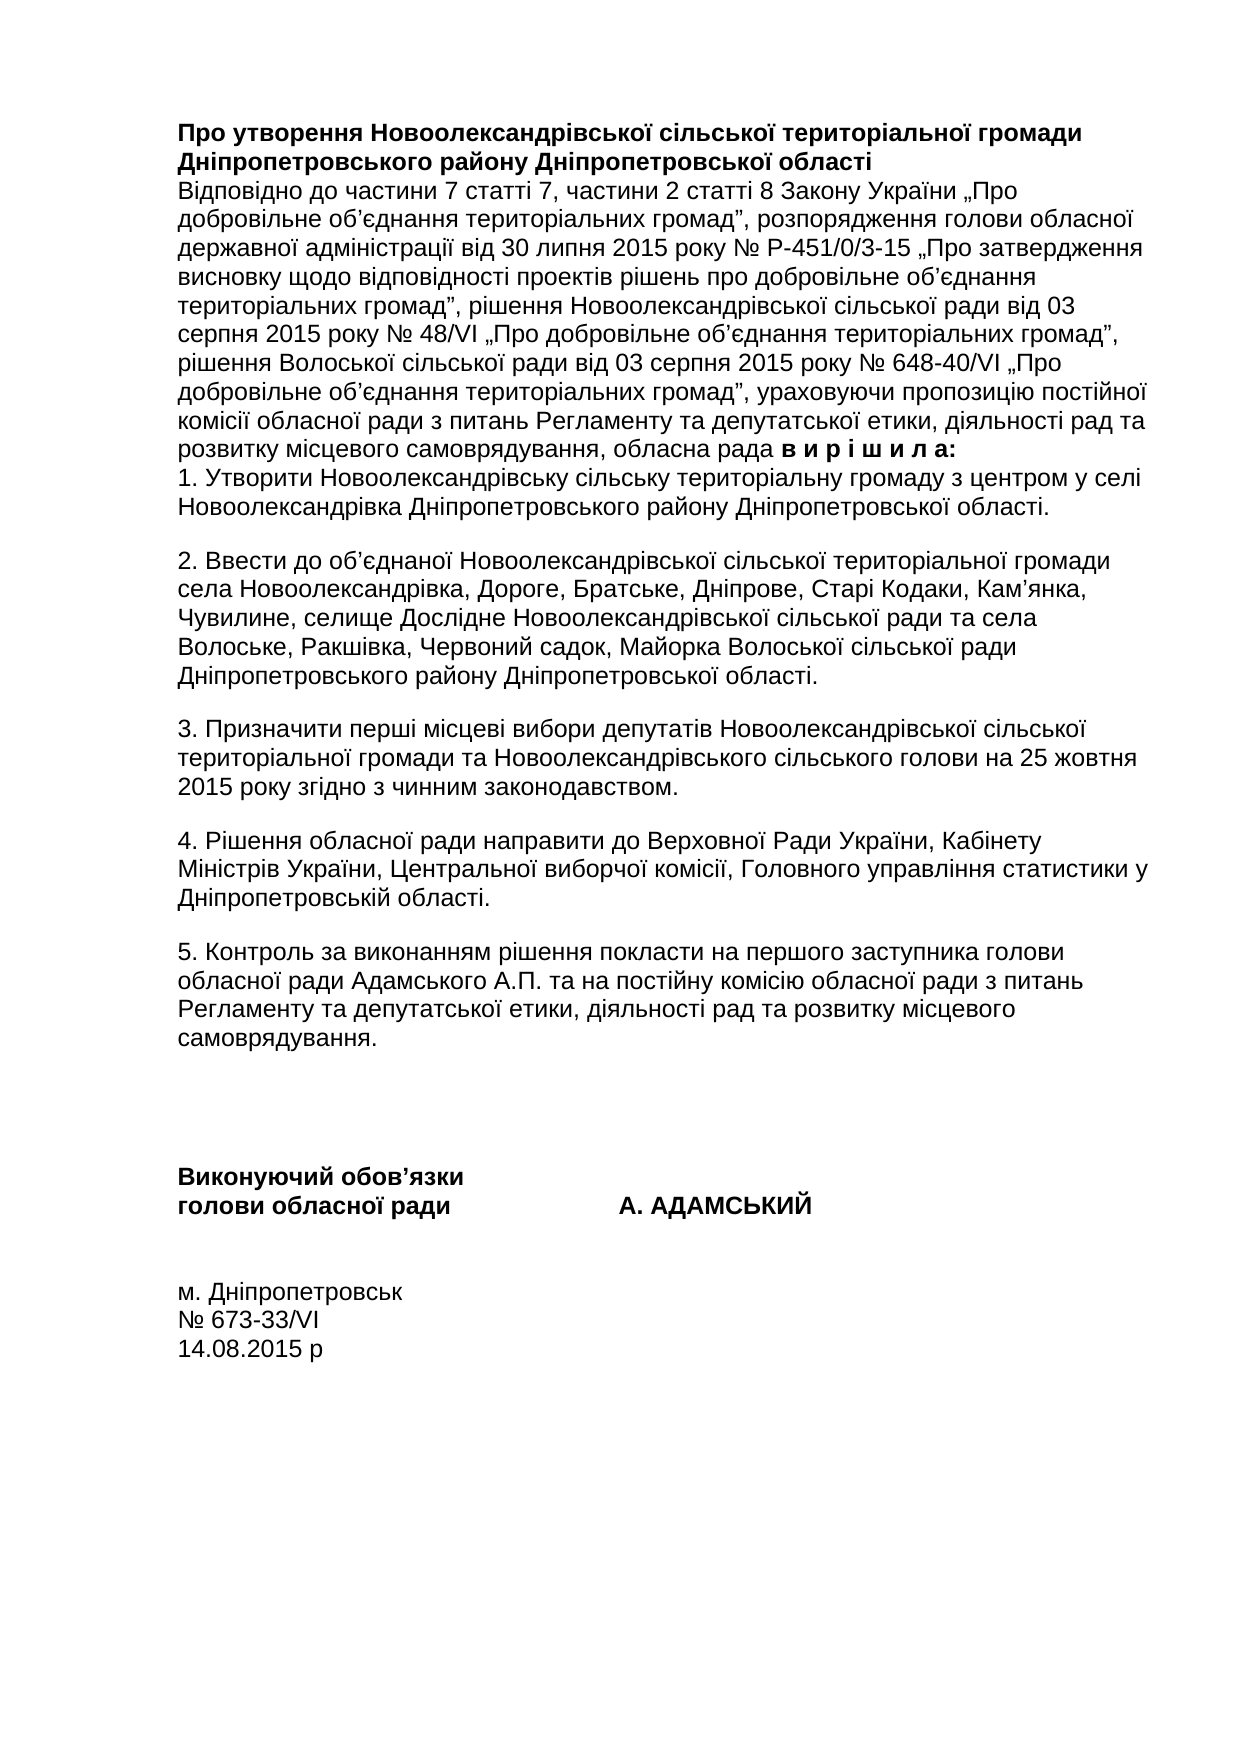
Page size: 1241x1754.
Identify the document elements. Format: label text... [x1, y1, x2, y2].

text Про утворення Новоолександрівської сільської територіальної громади Дніпропетровського району Дніпропетровської області [177, 118, 1152, 176]
text Відповідно до частини 7 статті 7, частини 2 статті 8 Закону України „Про добровільне об’єднання територіальних громад”, розпорядження голови обласної державної адміністрації від 30 липня 2015 року № Р-451/0/3-15 „Про затвердження висновку щодо відповідності проектів рішень про добровільне об’єднання територіальних громад”, рішення Новоолександрівської сільської ради від 03 серпня 2015 року № 48/VI „Про добровільне об’єднання територіальних громад”, рішення Волоської сільської ради від 03 серпня 2015 року № 648-40/VI „Про добровільне об’єднання територіальних громад”, ураховуючи пропозицію постійної комісії обласної ради з питань Регламенту та депутатської етики, діяльності рад та розвитку місцевого самоврядування, обласна рада в и р і ш и л а: [177, 176, 1152, 463]
text 3. Призначити перші місцеві вибори депутатів Новоолександрівської сільської територіальної громади та Новоолександрівського сільського голови на 25 жовтня 2015 року згідно з чинним законодавством. [177, 714, 1152, 801]
text 5. Контроль за виконанням рішення покласти на першого заступника голови обласної ради Адамського А.П. та на постійну комісію обласної ради з питань Регламенту та депутатської етики, діяльності рад та розвитку місцевого самоврядування. [177, 937, 1152, 1052]
text 4. Рішення обласної ради направити до Верховної Ради України, Кабінету Міністрів України, Центральної виборчої комісії, Головного управління статистики у Дніпропетровській області. [177, 826, 1152, 912]
text 2. Ввести до об’єднаної Новоолександрівської сільської територіальної громади села Новоолександрівка, Дороге, Братське, Дніпрове, Старі Кодаки, Кам’янка, Чувилине, селище Дослідне Новоолександрівської сільської ради та села Волоське, Ракшівка, Червоний садок, Майорка Волоської сільської ради Дніпропетровського району Дніпропетровської області. [177, 546, 1152, 689]
text 1. Утворити Новоолександрівську сільську територіальну громаду з центром у селі Новоолександрівка Дніпропетровського району Дніпропетровської області. [177, 463, 1152, 521]
text м. Дніпропетровськ № 673-33/VI 14.08.2015 р [177, 1277, 1152, 1363]
text Виконуючий обов’язки голови обласної ради А. АДАМСЬКИЙ [177, 1162, 1152, 1220]
